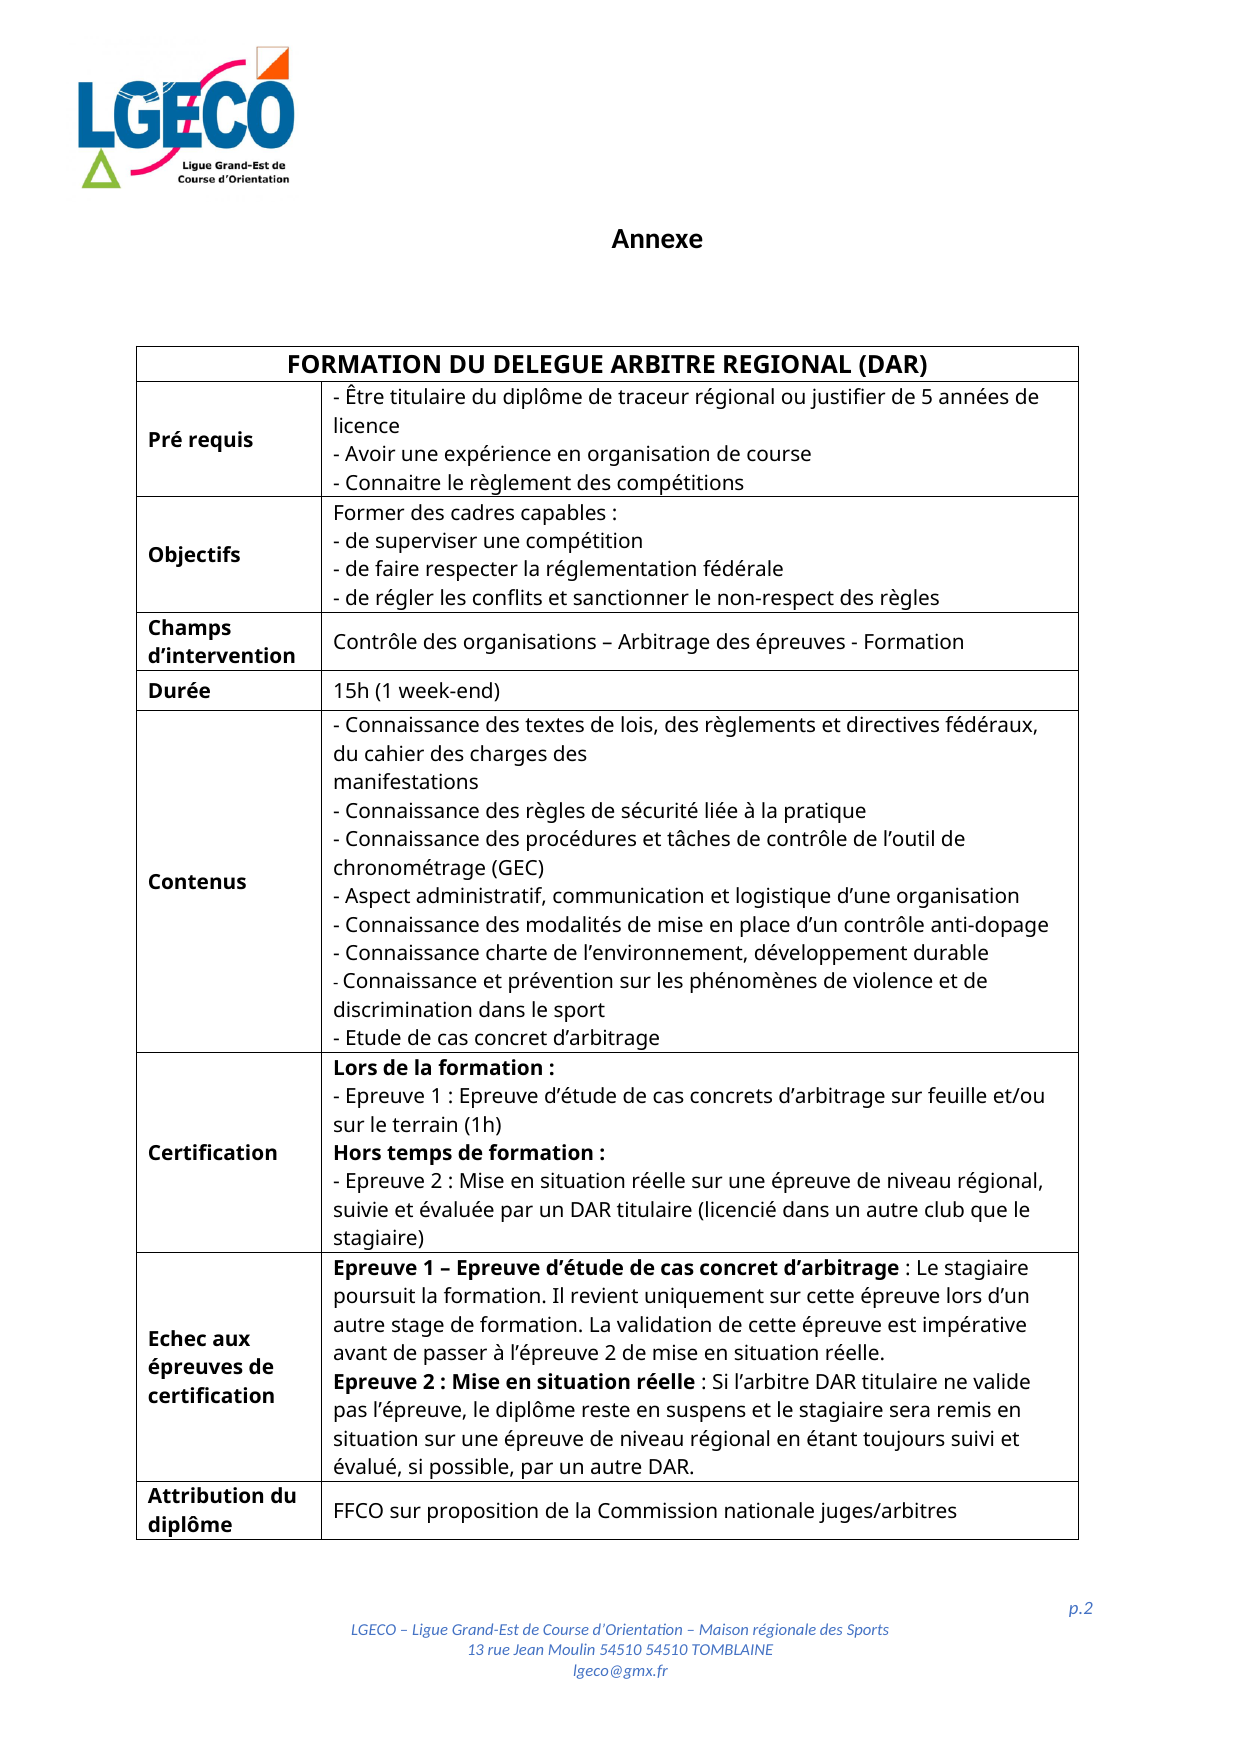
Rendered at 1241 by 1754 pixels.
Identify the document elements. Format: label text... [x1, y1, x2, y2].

table_cell Epreuve 1 – Epreuve d’étude de cas concret d’arbitrage : Le stagiaire poursuit la formation. Il revient uniquement sur cette épreuve lors d’un autre stage de formation. La validation de cette épreuve est impérative avant de passer à l’épreuve 2 de mise en situation réelle. Epreuve 2 : Mise en situation réelle : Si l’arbitre DAR titulaire ne valide pas l’épreuve, le diplôme reste en suspens et le stagiaire sera remis en situation sur une épreuve de niveau régional en étant toujours suivi et évalué, si possible, par un autre DAR. [322, 1253, 1078, 1481]
table_cell Echec aux épreuves de certification [137, 1253, 321, 1481]
table_cell Attribution du diplôme [137, 1482, 321, 1538]
table_cell Objectifs [137, 497, 321, 612]
table_cell 15h (1 week-end) [322, 671, 1078, 709]
table_header FORMATION DU DELEGUE ARBITRE REGIONAL (DAR) [137, 347, 1078, 381]
table_cell FFCO sur proposition de la Commission nationale juges/arbitres [322, 1482, 1078, 1538]
text Annexe [222, 220, 1092, 256]
table_cell Pré requis [137, 382, 321, 496]
table_cell Durée [137, 671, 321, 709]
table_cell Former des cadres capables : - de superviser une compétition - de faire respecter la réglementation fédérale - de régler les conflits et sanctionner le non-respect des règles [322, 497, 1078, 612]
table_cell - Être titulaire du diplôme de traceur régional ou justifier de 5 années de licence - Avoir une expérience en organisation de course - Connaitre le règlement des compétitions [322, 382, 1078, 496]
table_cell Contrôle des organisations – Arbitrage des épreuves - Formation [322, 613, 1078, 670]
table_cell Lors de la formation : - Epreuve 1 : Epreuve d’étude de cas concrets d’arbitrage sur feuille et/ou sur le terrain (1h) Hors temps de formation : - Epreuve 2 : Mise en situation réelle sur une épreuve de niveau régional, suivie et évaluée par un DAR titulaire (licencié dans un autre club que le stagiaire) [322, 1053, 1078, 1252]
table_cell Contenus [137, 711, 321, 1052]
picture [66, 34, 304, 202]
table_cell Champs d’intervention [137, 613, 321, 670]
table_cell - Connaissance des textes de lois, des règlements et directives fédéraux, du cahier des charges des manifestations - Connaissance des règles de sécurité liée à la pratique - Connaissance des procédures et tâches de contrôle de l’outil de chronométrage (GEC) - Aspect administratif, communication et logistique d’une organisation - Connaissance des modalités de mise en place d’un contrôle anti-dopage - Connaissance charte de l’environnement, développement durable - Connaissance et prévention sur les phénomènes de violence et de discrimination dans le sport - Etude de cas concret d’arbitrage [322, 711, 1078, 1052]
table_cell Certification [137, 1053, 321, 1252]
